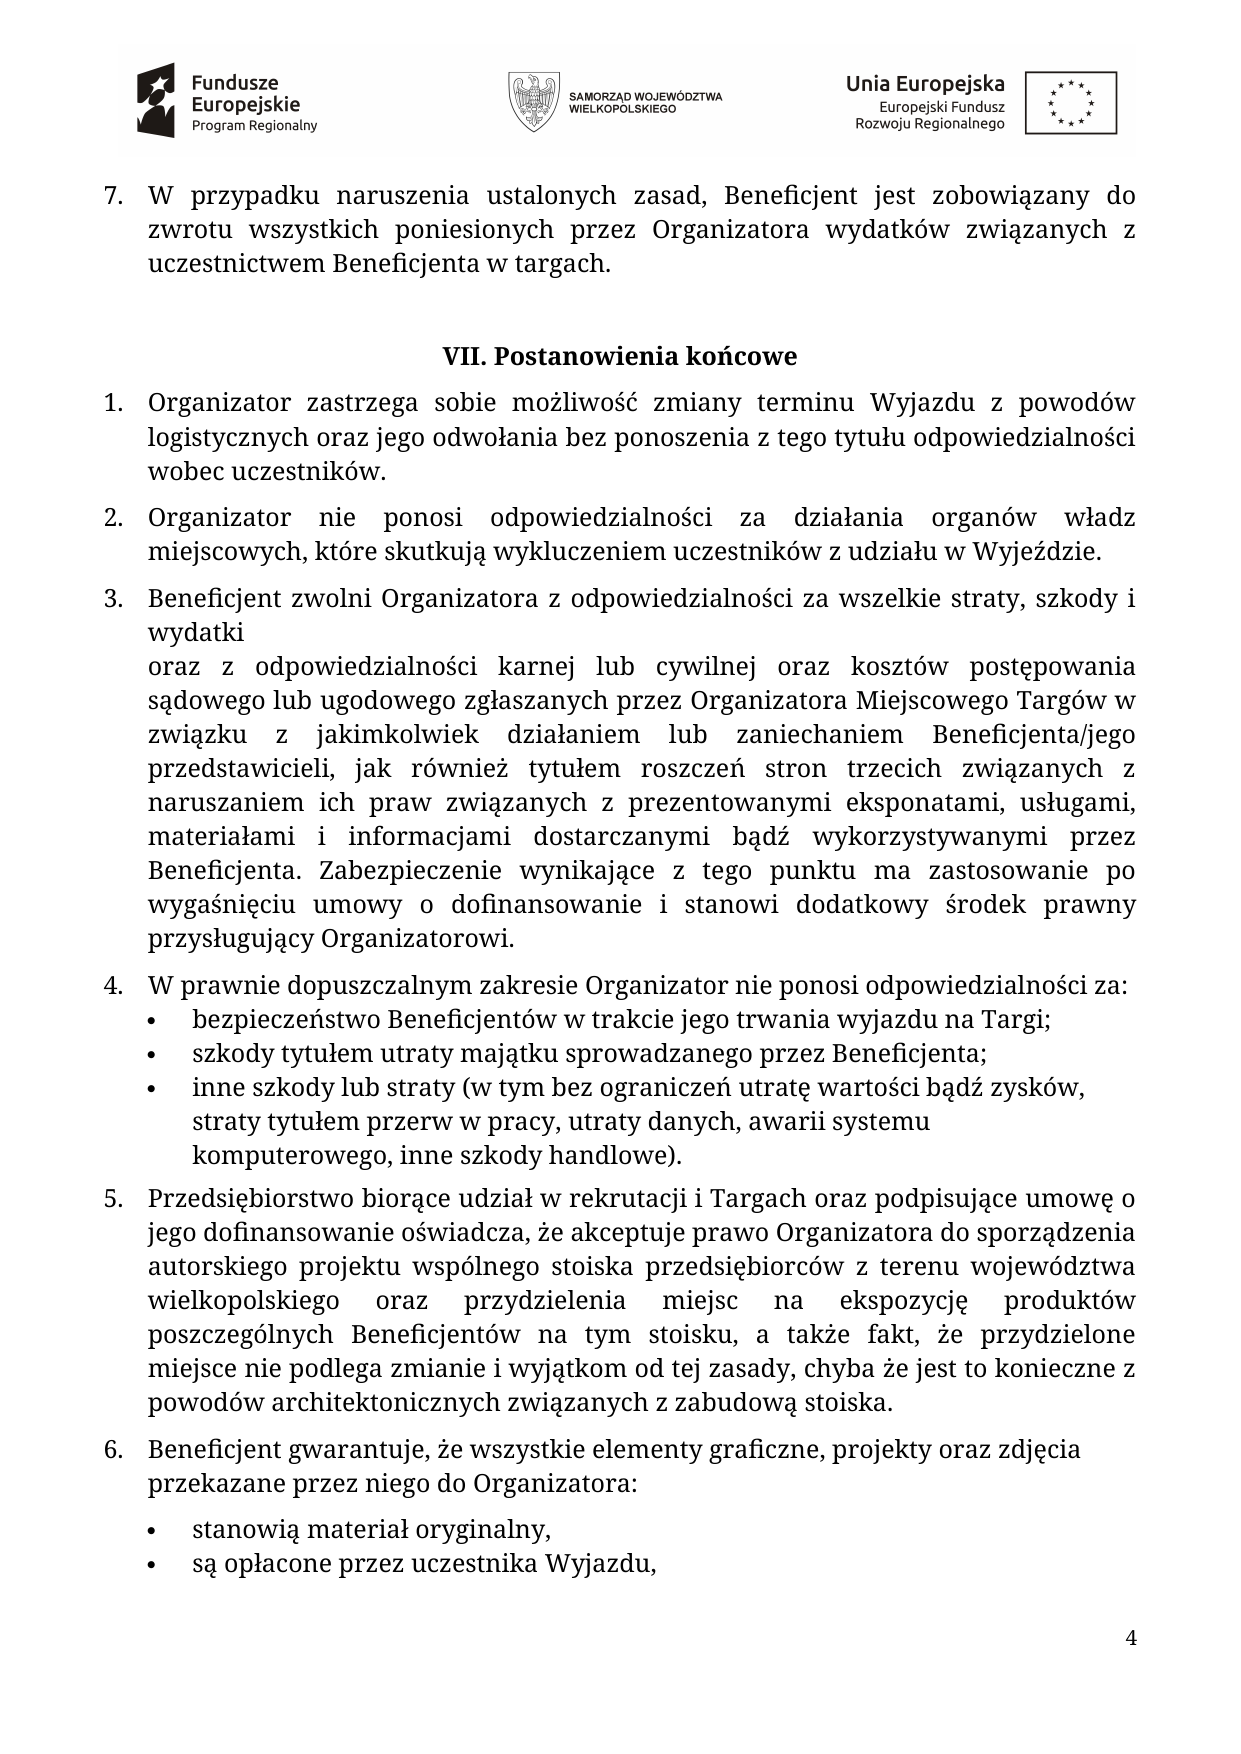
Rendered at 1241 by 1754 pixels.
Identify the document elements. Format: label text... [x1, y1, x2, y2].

list Beneficjent zwolni Organizatora z odpowiedzialności za wszelkie straty, szkody i wydatki oraz z odpowiedzialności karnej lub cywilnej oraz kosztów postępowania sądowego lub ugodowego zgłaszanych przez Organizatora Miejscowego Targów w związku z jakimkolwiek działaniem lub zaniechaniem Beneficjenta/jego przedstawicieli, jak również tytułem roszczeń stron trzecich związanych z naruszaniem ich praw związanych z prezentowanymi eksponatami, usługami, materiałami i informacjami dostarczanymi bądź wykorzystywanymi przez Beneficjenta. Zabezpieczenie wynikające z tego punktu ma zastosowanie po wygaśnięciu umowy o dofinansowanie i stanowi dodatkowy środek prawny przysługujący Organizatorowi. [103, 580, 1137, 955]
list W przypadku naruszenia ustalonych zasad, Beneficjent jest zobowiązany do zwrotu wszystkich poniesionych przez Organizatora wydatków związanych z uczestnictwem Beneficjenta w targach. [103, 177, 1137, 279]
list Przedsiębiorstwo biorące udział w rekrutacji i Targach oraz podpisujące umowę o jego dofinansowanie oświadcza, że akceptuje prawo Organizatora do sporządzenia autorskiego projektu wspólnego stoiska przedsiębiorców z terenu województwa wielkopolskiego oraz przydzielenia miejsc na ekspozycję produktów poszczególnych Beneficjentów na tym stoisku, a także fakt, że przydzielone miejsce nie podlega zmianie i wyjątkom od tej zasady, chyba że jest to konieczne z powodów architektonicznych związanych z zabudową stoiska. [103, 1180, 1137, 1419]
list są opłacone przez uczestnika Wyjazdu, [148, 1546, 1137, 1580]
list stanowią materiał oryginalny, [148, 1512, 1137, 1546]
list Organizator nie ponosi odpowiedzialności za działania organów władz miejscowych, które skutkują wykluczeniem uczestników z udziału w Wyjeździe. [103, 500, 1137, 568]
list Organizator zastrzega sobie możliwość zmiany terminu Wyjazdu z powodów logistycznych oraz jego odwołania bez ponoszenia z tego tytułu odpowiedzialności wobec uczestników. [103, 385, 1137, 487]
list W prawnie dopuszczalnym zakresie Organizator nie ponosi odpowiedzialności za: [103, 968, 1137, 1002]
list inne szkody lub straty (w tym bez ograniczeń utratę wartości bądź zysków, straty tytułem przerw w pracy, utraty danych, awarii systemu komputerowego, inne szkody handlowe). [148, 1070, 1137, 1172]
list bezpieczeństwo Beneficjentów w trakcie jego trwania wyjazdu na Targi; [148, 1002, 1137, 1036]
text VII. Postanowienia końcowe [103, 338, 1137, 373]
picture [118, 44, 1137, 157]
list Beneficjent gwarantuje, że wszystkie elementy graficzne, projekty oraz zdjęcia przekazane przez niego do Organizatora: [103, 1431, 1137, 1499]
list szkody tytułem utraty majątku sprowadzanego przez Beneficjenta; [148, 1036, 1137, 1070]
